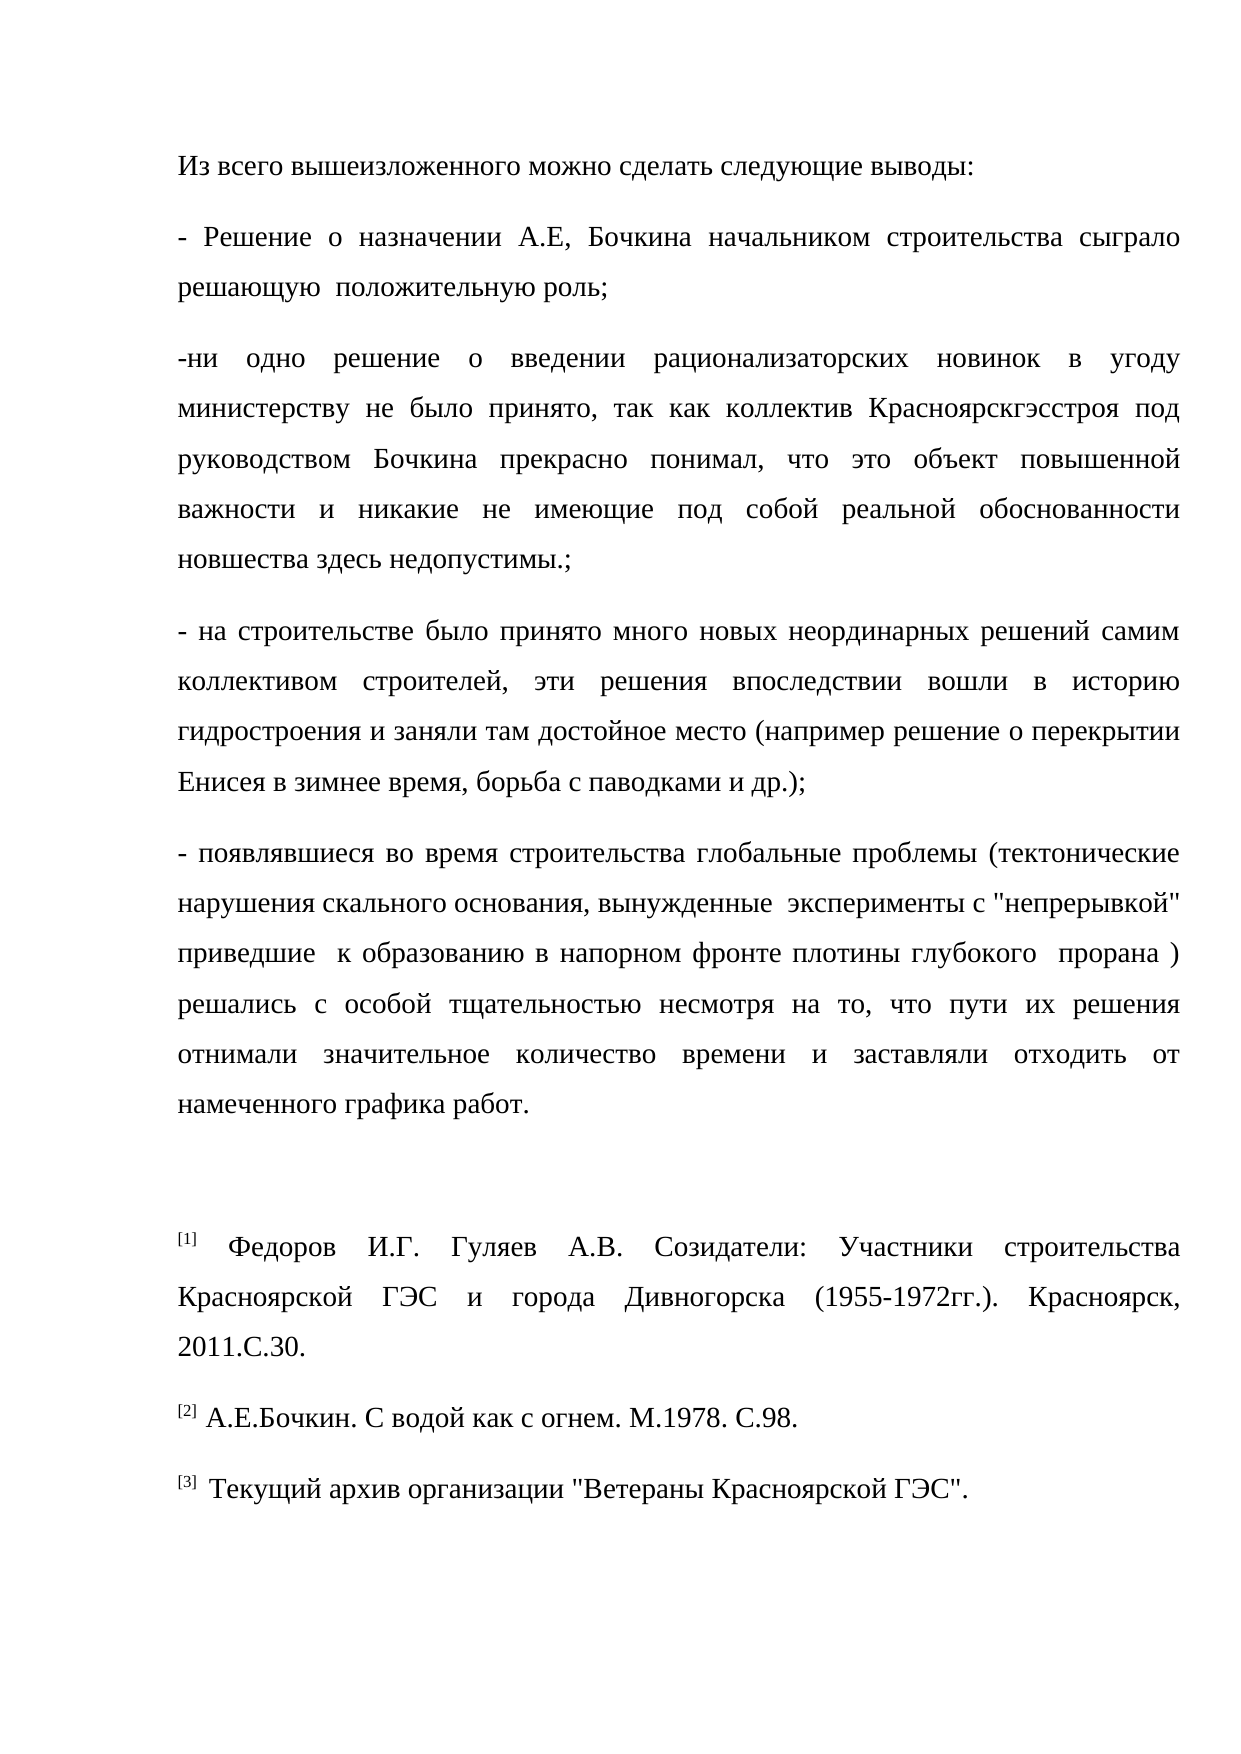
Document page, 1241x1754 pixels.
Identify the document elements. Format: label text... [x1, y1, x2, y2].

text - Решение о назначении А.Е, Бочкина начальником строительства сыграло решающую положительную роль; [177, 219, 1181, 303]
text - появлявшиеся во время строительства глобальные проблемы (тектонические нарушения скального основания, вынужденные эксперименты с "непрерывкой" приведшие к образованию в напорном фронте плотины глубокого прорана ) решались с особой тщательностью несмотря на то, что пути их решения отнимали значительное количество времени и заставляли отходить от намеченного графика работ. [177, 835, 1181, 1120]
text - на строительстве было принято много новых неординарных решений самим коллективом строителей, эти решения впоследствии вошли в историю гидростроения и заняли там достойное место (например решение о перекрытии Енисея в зимнее время, борьба с паводками и др.); [177, 613, 1181, 797]
text [1] Федоров И.Г. Гуляев А.В. Созидатели: Участники строительства Красноярской ГЭС и города Дивногорска (1955-1972гг.). Красноярск, 2011.С.30. [177, 1229, 1181, 1363]
text [2] А.Е.Бочкин. С водой как с огнем. М.1978. С.98. [177, 1400, 1181, 1434]
text -ни одно решение о введении рационализаторских новинок в угоду министерству не было принято, так как коллектив Красноярскгэсстроя под руководством Бочкина прекрасно понимал, что это объект повышенной важности и никакие не имеющие под собой реальной обоснованности новшества здесь недопустимы.; [177, 340, 1181, 575]
text [3] Текущий архив организации "Ветераны Красноярской ГЭС". [177, 1472, 1181, 1505]
text Из всего вышеизложенного можно сделать следующие выводы: [177, 148, 1181, 181]
